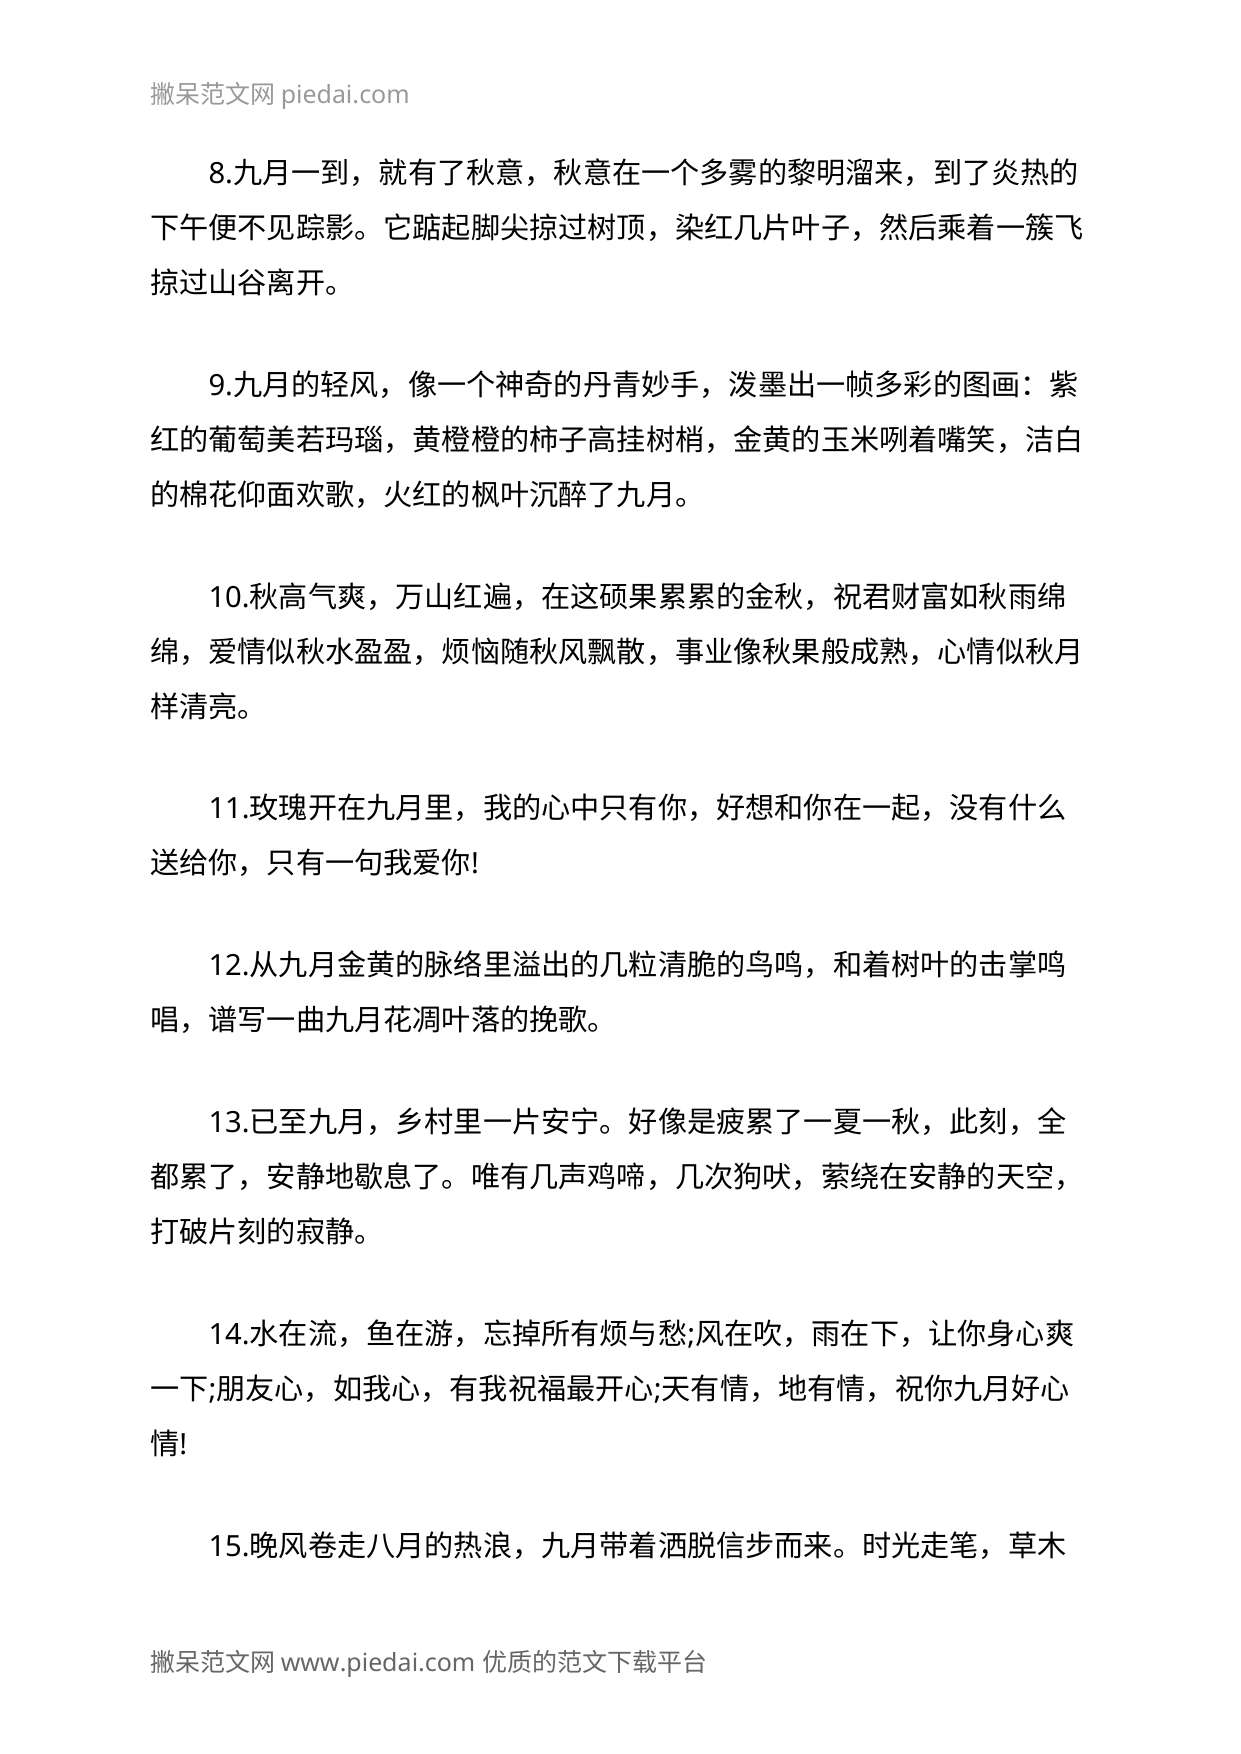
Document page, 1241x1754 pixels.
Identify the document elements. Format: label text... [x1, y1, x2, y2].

text 8.九月一到，就有了秋意，秋意在一个多雾的黎明溜来，到了炎热的下午便不见踪影。它踮起脚尖掠过树顶，染红几片叶子，然后乘着一簇飞掠过山谷离开。 [150, 150, 1090, 302]
text 11.玫瑰开在九月里，我的心中只有你，好想和你在一起，没有什么送给你，只有一句我爱你! [150, 785, 1090, 882]
text 9.九月的轻风，像一个神奇的丹青妙手，泼墨出一帧多彩的图画：紫红的葡萄美若玛瑙，黄橙橙的柿子高挂树梢，金黄的玉米咧着嘴笑，洁白的棉花仰面欢歌，火红的枫叶沉醉了九月。 [150, 362, 1090, 514]
text 13.已至九月，乡村里一片安宁。好像是疲累了一夏一秋，此刻，全都累了，安静地歇息了。唯有几声鸡啼，几次狗吠，萦绕在安静的天空，打破片刻的寂静。 [150, 1099, 1090, 1251]
text 10.秋高气爽，万山红遍，在这硕果累累的金秋，祝君财富如秋雨绵绵，爱情似秋水盈盈，烦恼随秋风飘散，事业像秋果般成熟，心情似秋月样清亮。 [150, 573, 1090, 726]
text 12.从九月金黄的脉络里溢出的几粒清脆的鸟鸣，和着树叶的击掌鸣唱，谱写一曲九月花凋叶落的挽歌。 [150, 942, 1090, 1039]
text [150, 1522, 1090, 1565]
text 14.水在流，鱼在游，忘掉所有烦与愁;风在吹，雨在下，让你身心爽一下;朋友心，如我心，有我祝福最开心;天有情，地有情，祝你九月好心情! [150, 1310, 1090, 1463]
